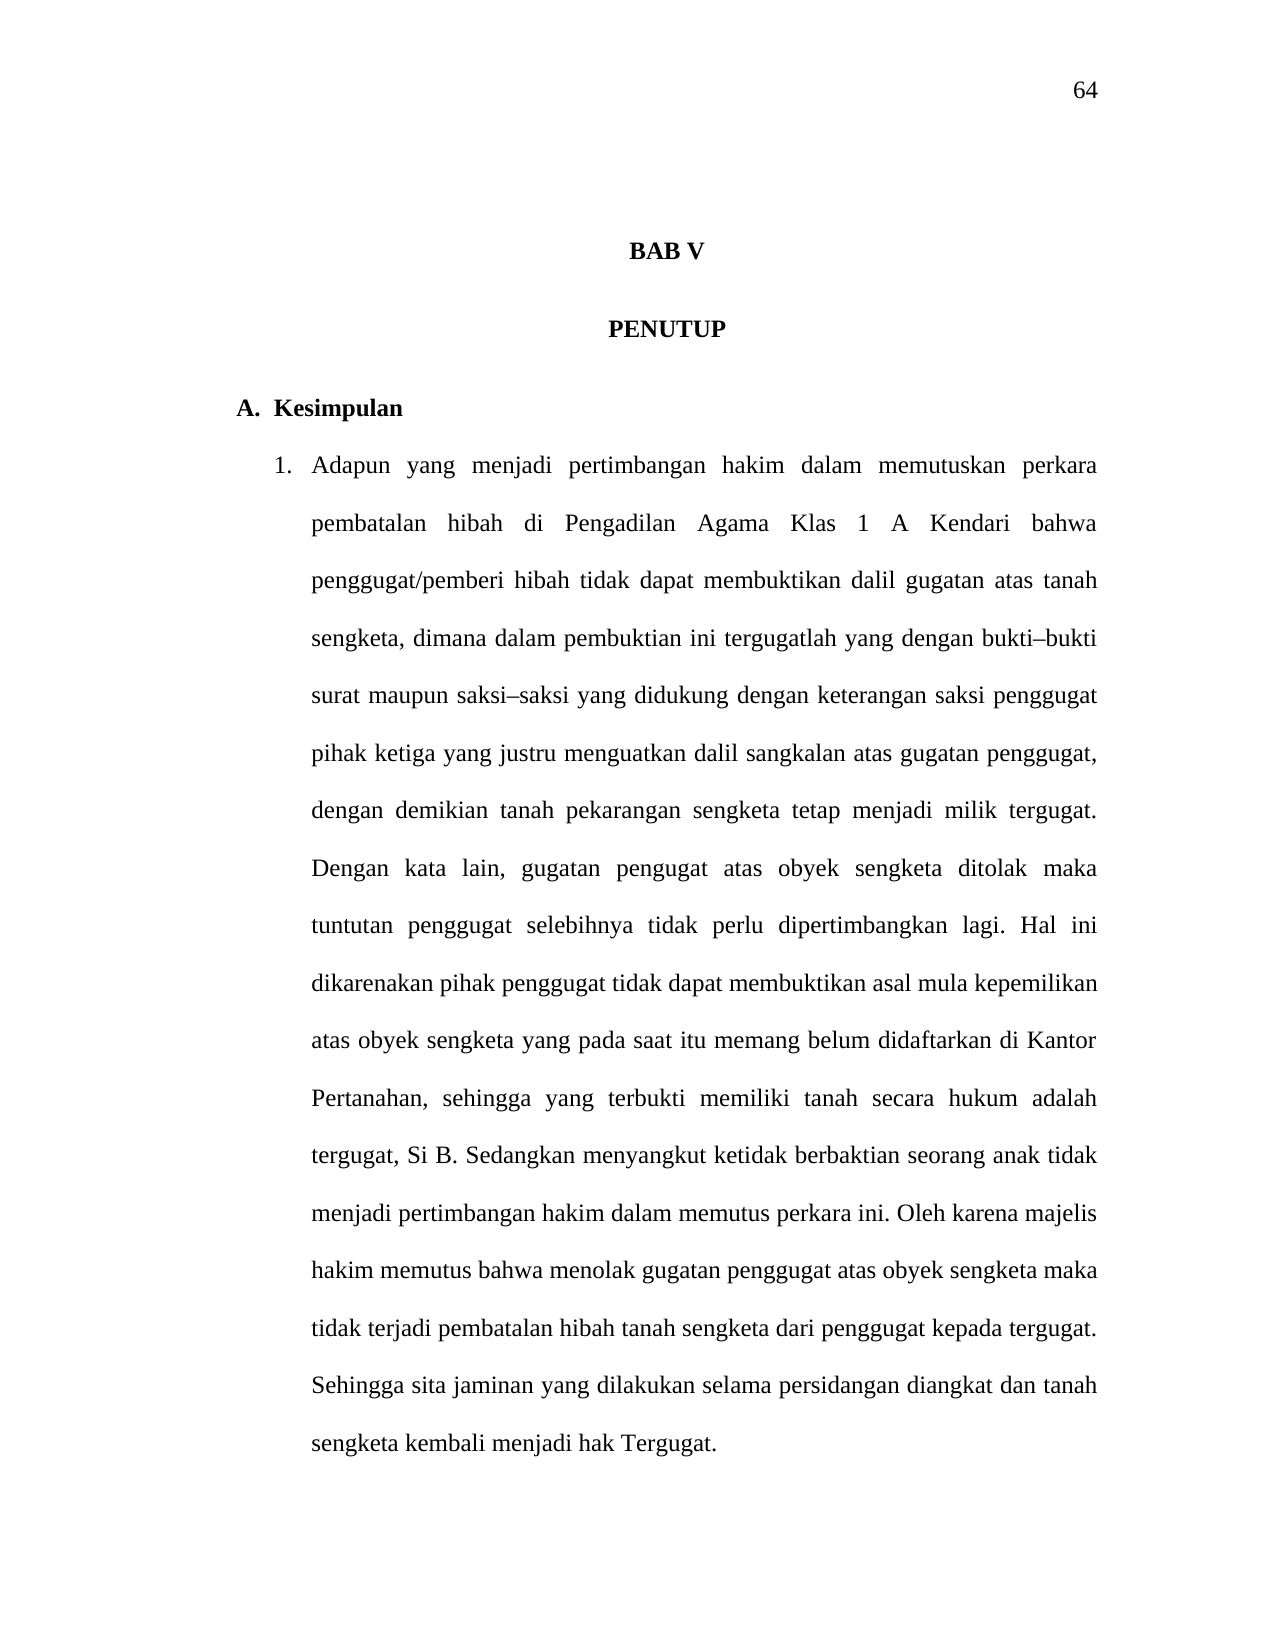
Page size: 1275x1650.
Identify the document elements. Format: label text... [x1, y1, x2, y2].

text BAB V [236, 236, 1098, 265]
text PENUTUP [236, 314, 1098, 343]
list Adapun yang menjadi pertimbangan hakim dalam memutuskan perkara pembatalan hibah di Pengadilan Agama Klas 1 A Kendari bahwa penggugat/pemberi hibah tidak dapat membuktikan dalil gugatan atas tanah sengketa, dimana dalam pembuktian ini tergugatlah yang dengan bukti–bukti surat maupun saksi–saksi yang didukung dengan keterangan saksi penggugat pihak ketiga yang justru menguatkan dalil sangkalan atas gugatan penggugat, dengan demikian tanah pekarangan sengketa tetap menjadi milik tergugat. Dengan kata lain, gugatan pengugat atas obyek sengketa ditolak maka tuntutan penggugat selebihnya tidak perlu dipertimbangkan lagi. Hal ini dikarenakan pihak penggugat tidak dapat membuktikan asal mula kepemilikan atas obyek sengketa yang pada saat itu memang belum didaftarkan di Kantor Pertanahan, sehingga yang terbukti memiliki tanah secara hukum adalah tergugat, Si B. Sedangkan menyangkut ketidak berbaktian seorang anak tidak menjadi pertimbangan hakim dalam memutus perkara ini. Oleh karena majelis hakim memutus bahwa menolak gugatan penggugat atas obyek sengketa maka tidak terjadi pembatalan hibah tanah sengketa dari penggugat kepada tergugat. Sehingga sita jaminan yang dilakukan selama persidangan diangkat dan tanah sengketa kembali menjadi hak Tergugat. [274, 450, 1098, 1457]
list Kesimpulan [236, 393, 1098, 422]
